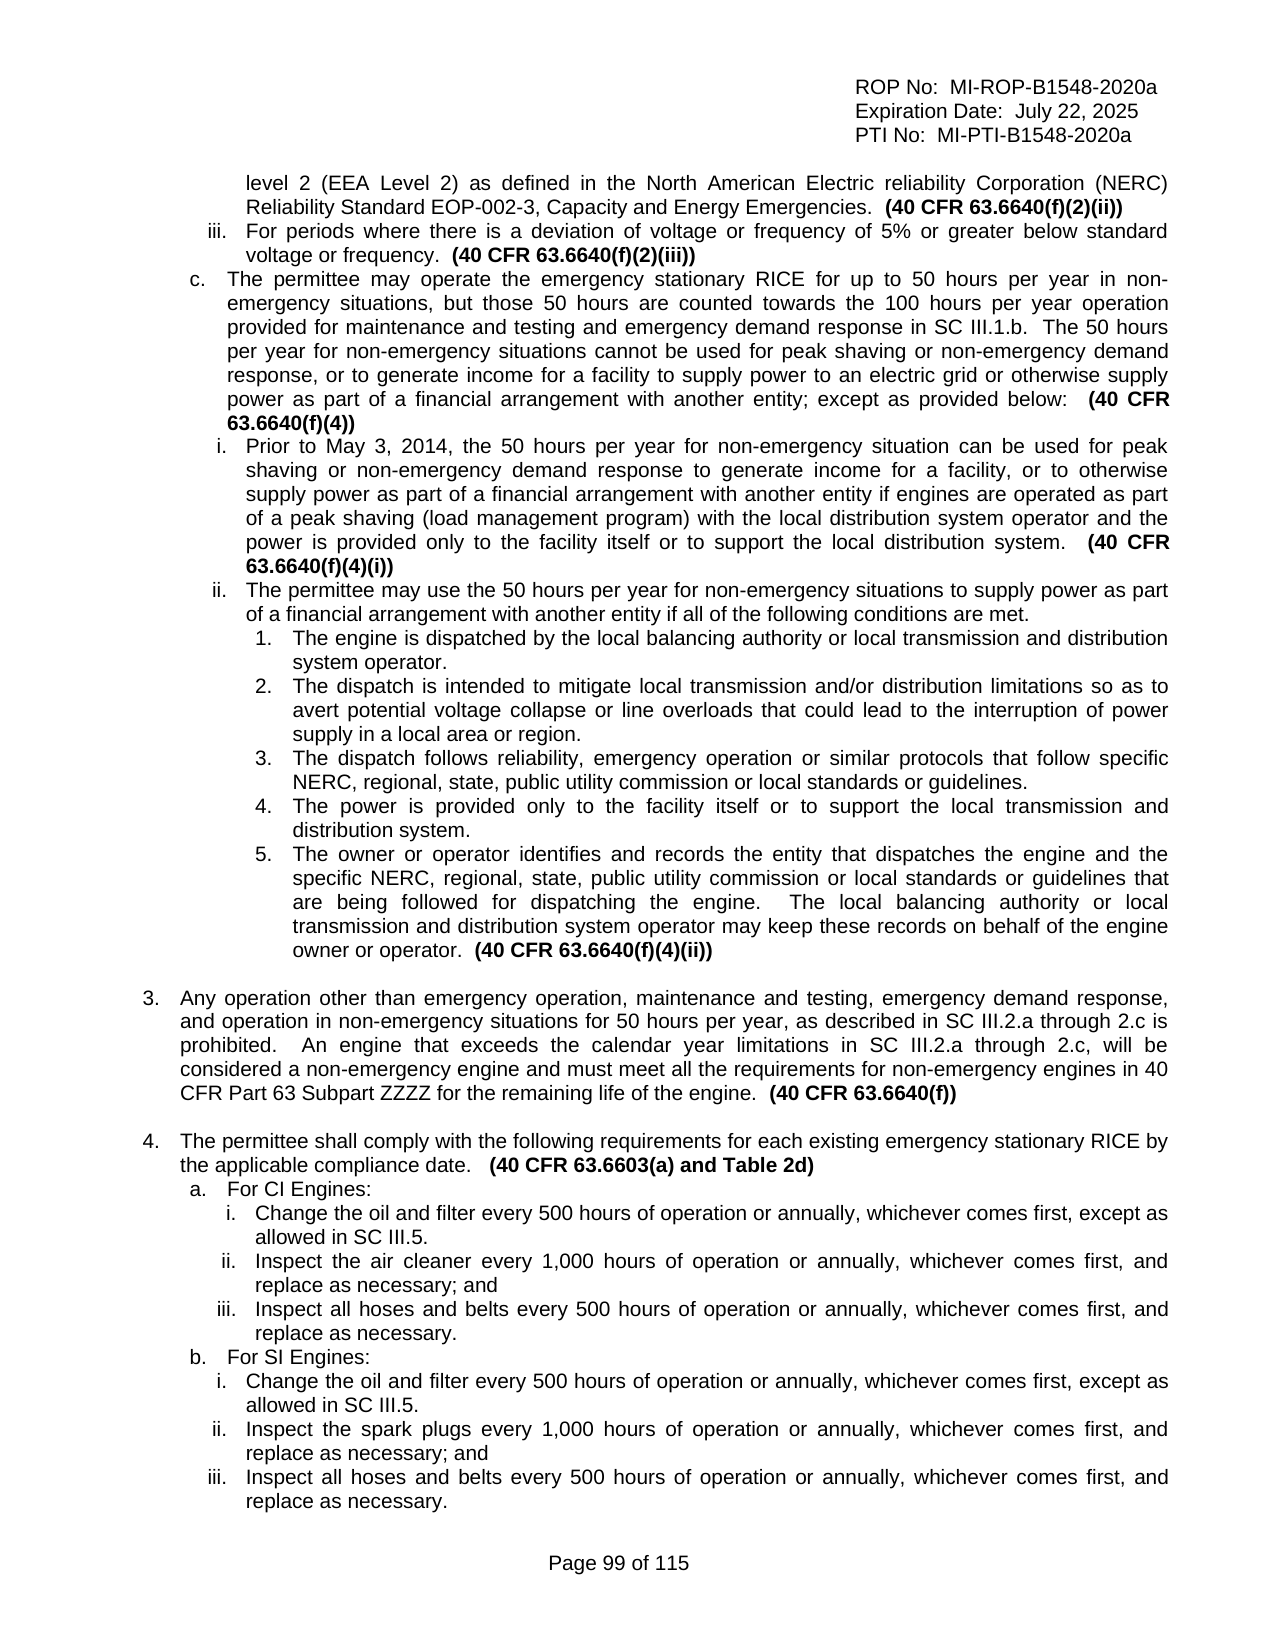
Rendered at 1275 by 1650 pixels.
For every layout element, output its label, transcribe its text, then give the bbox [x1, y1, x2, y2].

list The dispatch is intended to mitigate local transmission and/or distribution limitations so as to avert potential voltage collapse or line overloads that could lead to the interruption of power supply in a local area or region. [255, 674, 1170, 746]
list The owner or operator identifies and records the entity that dispatches the engine and the specific NERC, regional, state, public utility commission or local standards or guidelines that are being followed for dispatching the engine. The local balancing authority or local transmission and distribution system operator may keep these records on behalf of the engine owner or operator. (40 CFR 63.6640(f)(4)(ii)) [255, 842, 1170, 961]
list Inspect all hoses and belts every 500 hours of operation or annually, whichever comes first, and replace as necessary. [227, 1464, 1170, 1512]
list The dispatch follows reliability, emergency operation or similar protocols that follow specific NERC, regional, state, public utility commission or local standards or guidelines. [255, 746, 1170, 794]
list Change the oil and filter every 500 hours of operation or annually, whichever comes first, except as allowed in SC III.5. [227, 1369, 1170, 1417]
list Inspect the air cleaner every 1,000 hours of operation or annually, whichever comes first, and replace as necessary; and [236, 1249, 1170, 1297]
list Inspect all hoses and belts every 500 hours of operation or annually, whichever comes first, and replace as necessary. [236, 1297, 1170, 1345]
list The power is provided only to the facility itself or to support the local transmission and distribution system. [255, 794, 1170, 842]
list Prior to May 3, 2014, the 50 hours per year for non-emergency situation can be used for peak shaving or non-emergency demand response to generate income for a facility, or to otherwise supply power as part of a financial arrangement with another entity if engines are operated as part of a peak shaving (load management program) with the local distribution system operator and the power is provided only to the facility itself or to support the local distribution system. (40 CFR 63.6640(f)(4)(i)) [227, 434, 1170, 578]
list Any operation other than emergency operation, maintenance and testing, emergency demand response, and operation in non-emergency situations for 50 hours per year, as described in SC III.2.a through 2.c is prohibited. An engine that exceeds the calendar year limitations in SC III.2.a through 2.c, will be considered a non-emergency engine and must meet all the requirements for non-emergency engines in 40 CFR Part 63 Subpart ZZZZ for the remaining life of the engine. (40 CFR 63.6640(f)) [142, 985, 1170, 1105]
list For SI Engines: [189, 1345, 1170, 1369]
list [227, 171, 1170, 219]
list Change the oil and filter every 500 hours of operation or annually, whichever comes first, except as allowed in SC III.5. [236, 1201, 1170, 1249]
list For CI Engines: [189, 1177, 1170, 1201]
list For periods where there is a deviation of voltage or frequency of 5% or greater below standard voltage or frequency. (40 CFR 63.6640(f)(2)(iii)) [227, 219, 1170, 267]
list Inspect the spark plugs every 1,000 hours of operation or annually, whichever comes first, and replace as necessary; and [227, 1417, 1170, 1464]
list The permittee shall comply with the following requirements for each existing emergency stationary RICE by the applicable compliance date. (40 CFR 63.6603(a) and Table 2d) [142, 1129, 1170, 1177]
list The permittee may use the 50 hours per year for non-emergency situations to supply power as part of a financial arrangement with another entity if all of the following conditions are met. [227, 578, 1170, 626]
list The permittee may operate the emergency stationary RICE for up to 50 hours per year in non-emergency situations, but those 50 hours are counted towards the 100 hours per year operation provided for maintenance and testing and emergency demand response in SC III.1.b. The 50 hours per year for non-emergency situations cannot be used for peak shaving or non-emergency demand response, or to generate income for a facility to supply power to an electric grid or otherwise supply power as part of a financial arrangement with another entity; except as provided below: (40 CFR 63.6640(f)(4)) [189, 267, 1170, 434]
list The engine is dispatched by the local balancing authority or local transmission and distribution system operator. [255, 626, 1170, 674]
